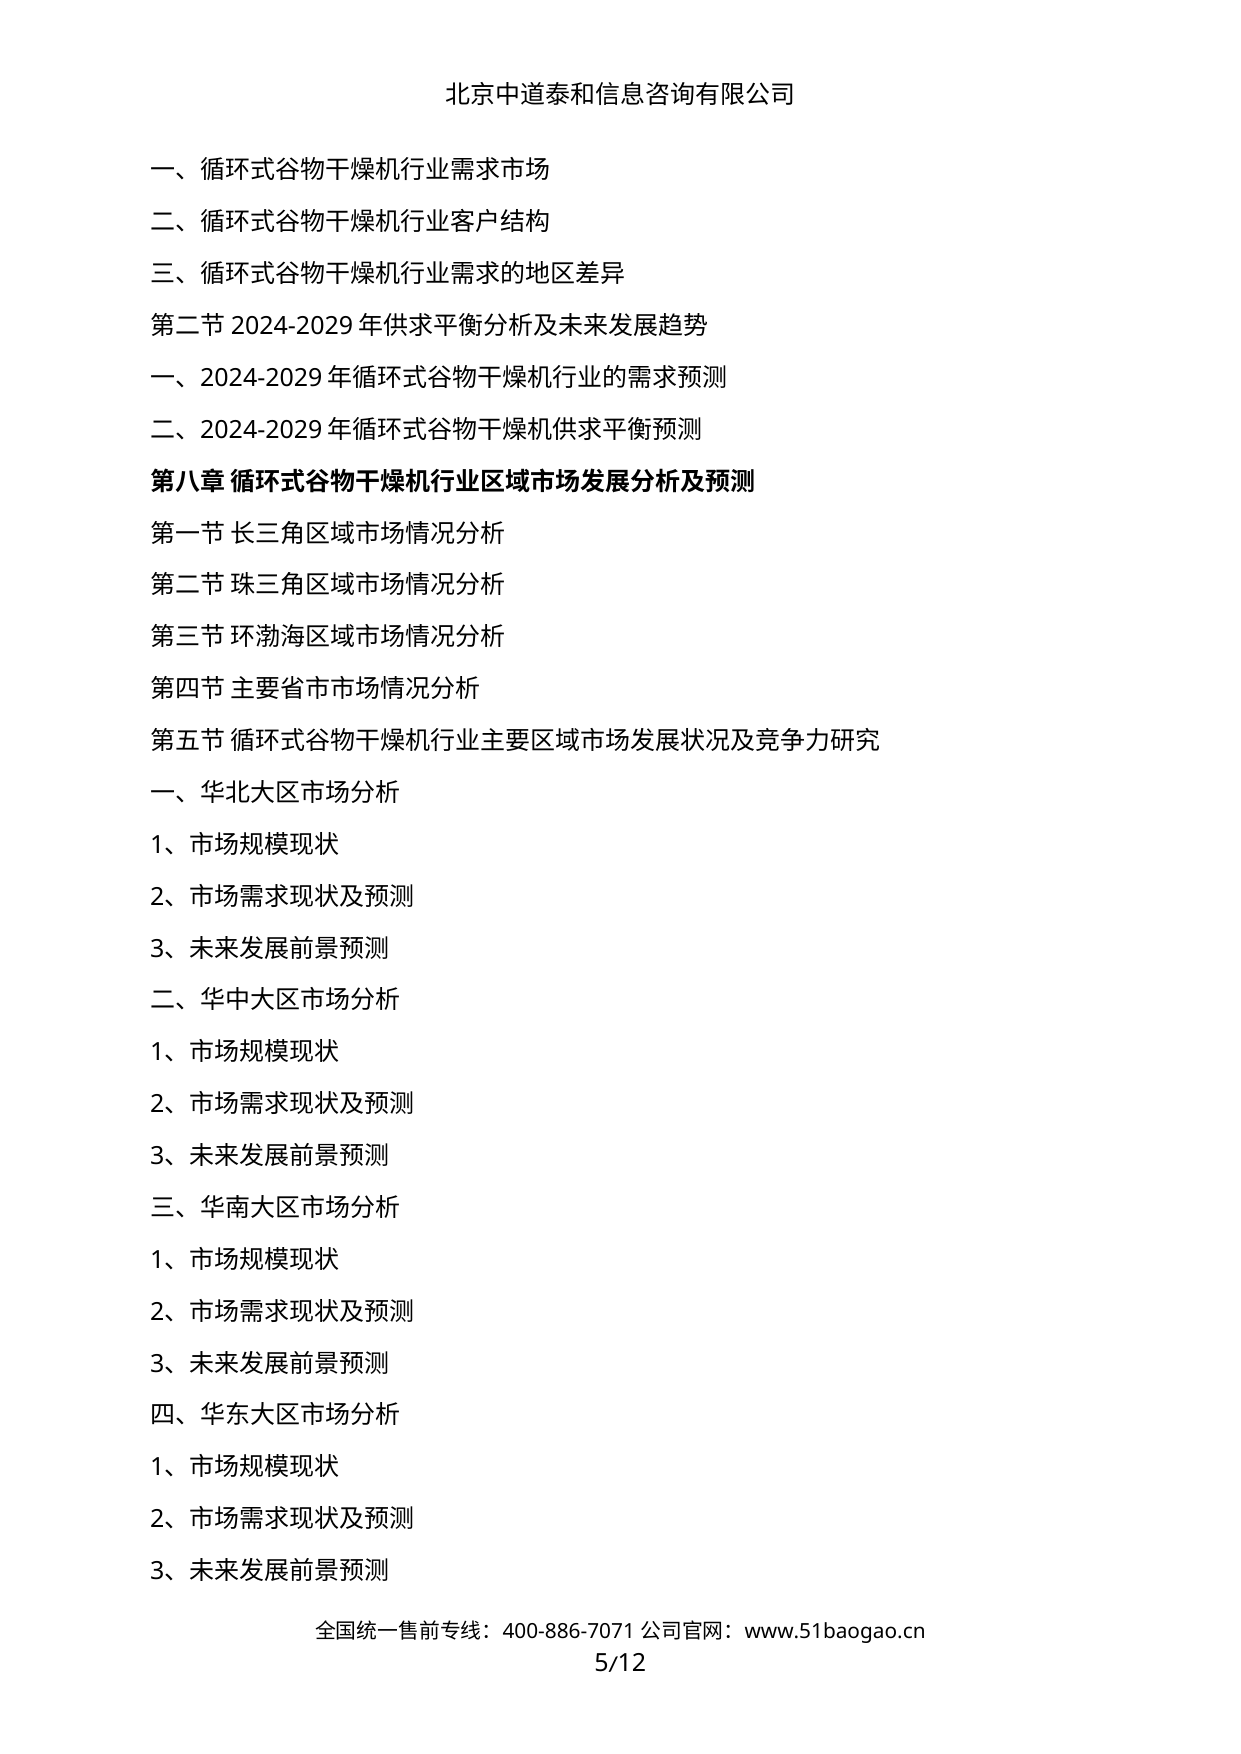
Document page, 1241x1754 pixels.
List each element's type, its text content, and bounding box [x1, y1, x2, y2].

text 2、市场需求现状及预测 [150, 1291, 1090, 1327]
text 二、循环式谷物干燥机行业客户结构 [150, 202, 1090, 238]
text 第二节 2024-2029年供求平衡分析及未来发展趋势 [150, 306, 1090, 342]
text 一、循环式谷物干燥机行业需求市场 [150, 150, 1090, 186]
text 2、市场需求现状及预测 [150, 876, 1090, 912]
text 二、华中大区市场分析 [150, 980, 1090, 1016]
text 3、未来发展前景预测 [150, 1343, 1090, 1379]
text 二、2024-2029年循环式谷物干燥机供求平衡预测 [150, 409, 1090, 446]
text 第五节 循环式谷物干燥机行业主要区域市场发展状况及竞争力研究 [150, 721, 1090, 757]
text 三、华南大区市场分析 [150, 1187, 1090, 1224]
text 第四节 主要省市市场情况分析 [150, 669, 1090, 705]
text 2、市场需求现状及预测 [150, 1084, 1090, 1120]
text 三、循环式谷物干燥机行业需求的地区差异 [150, 254, 1090, 290]
text 3、未来发展前景预测 [150, 928, 1090, 964]
text 第一节 长三角区域市场情况分析 [150, 513, 1090, 549]
text 2、市场需求现状及预测 [150, 1499, 1090, 1535]
text 1、市场规模现状 [150, 1239, 1090, 1276]
text 一、华北大区市场分析 [150, 772, 1090, 809]
text 1、市场规模现状 [150, 824, 1090, 861]
text 第八章 循环式谷物干燥机行业区域市场发展分析及预测 [150, 461, 1090, 497]
text 四、华东大区市场分析 [150, 1395, 1090, 1431]
text 第二节 珠三角区域市场情况分析 [150, 565, 1090, 601]
text 一、2024-2029年循环式谷物干燥机行业的需求预测 [150, 357, 1090, 394]
text 1、市场规模现状 [150, 1032, 1090, 1068]
text 3、未来发展前景预测 [150, 1551, 1090, 1587]
text 1、市场规模现状 [150, 1447, 1090, 1483]
text 第三节 环渤海区域市场情况分析 [150, 617, 1090, 653]
text 3、未来发展前景预测 [150, 1136, 1090, 1172]
